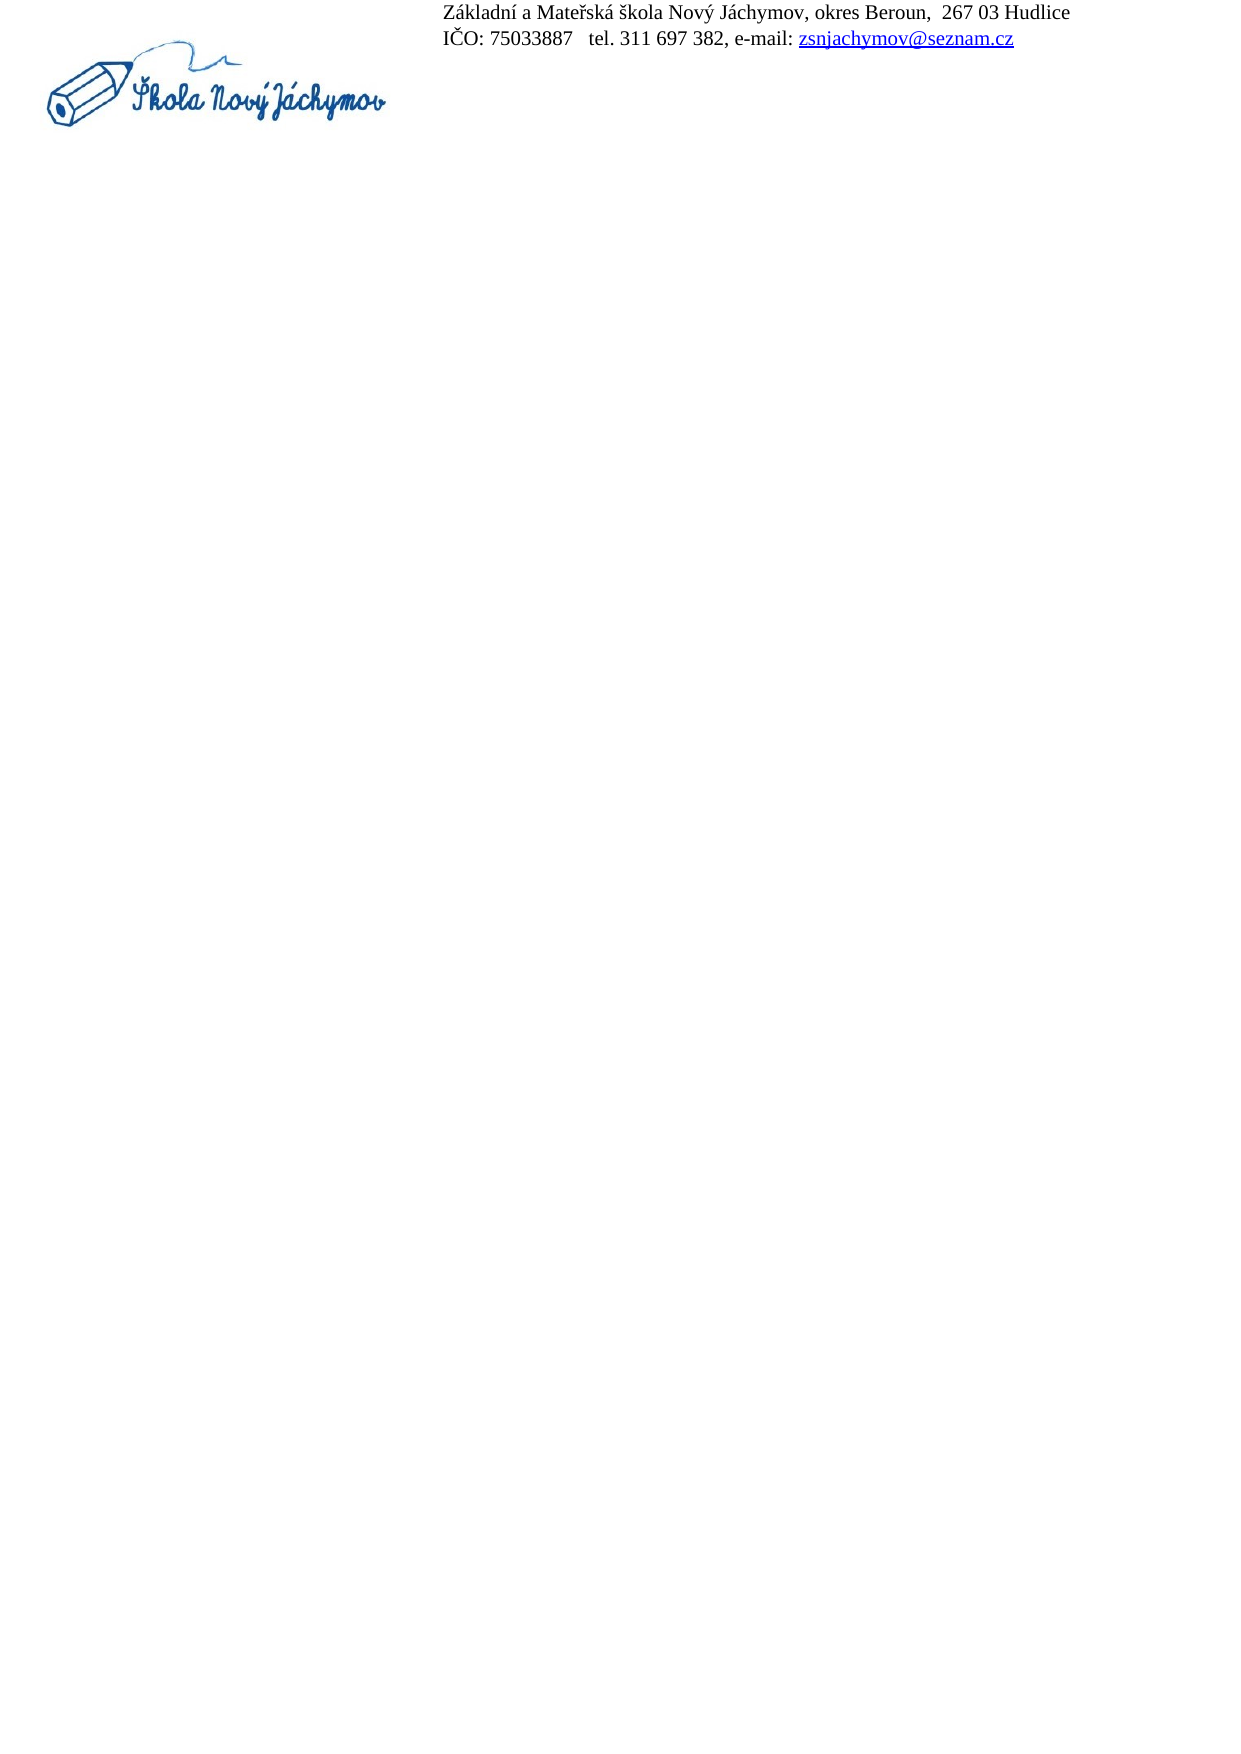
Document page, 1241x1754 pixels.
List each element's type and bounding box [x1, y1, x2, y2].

picture [1, 0, 443, 212]
